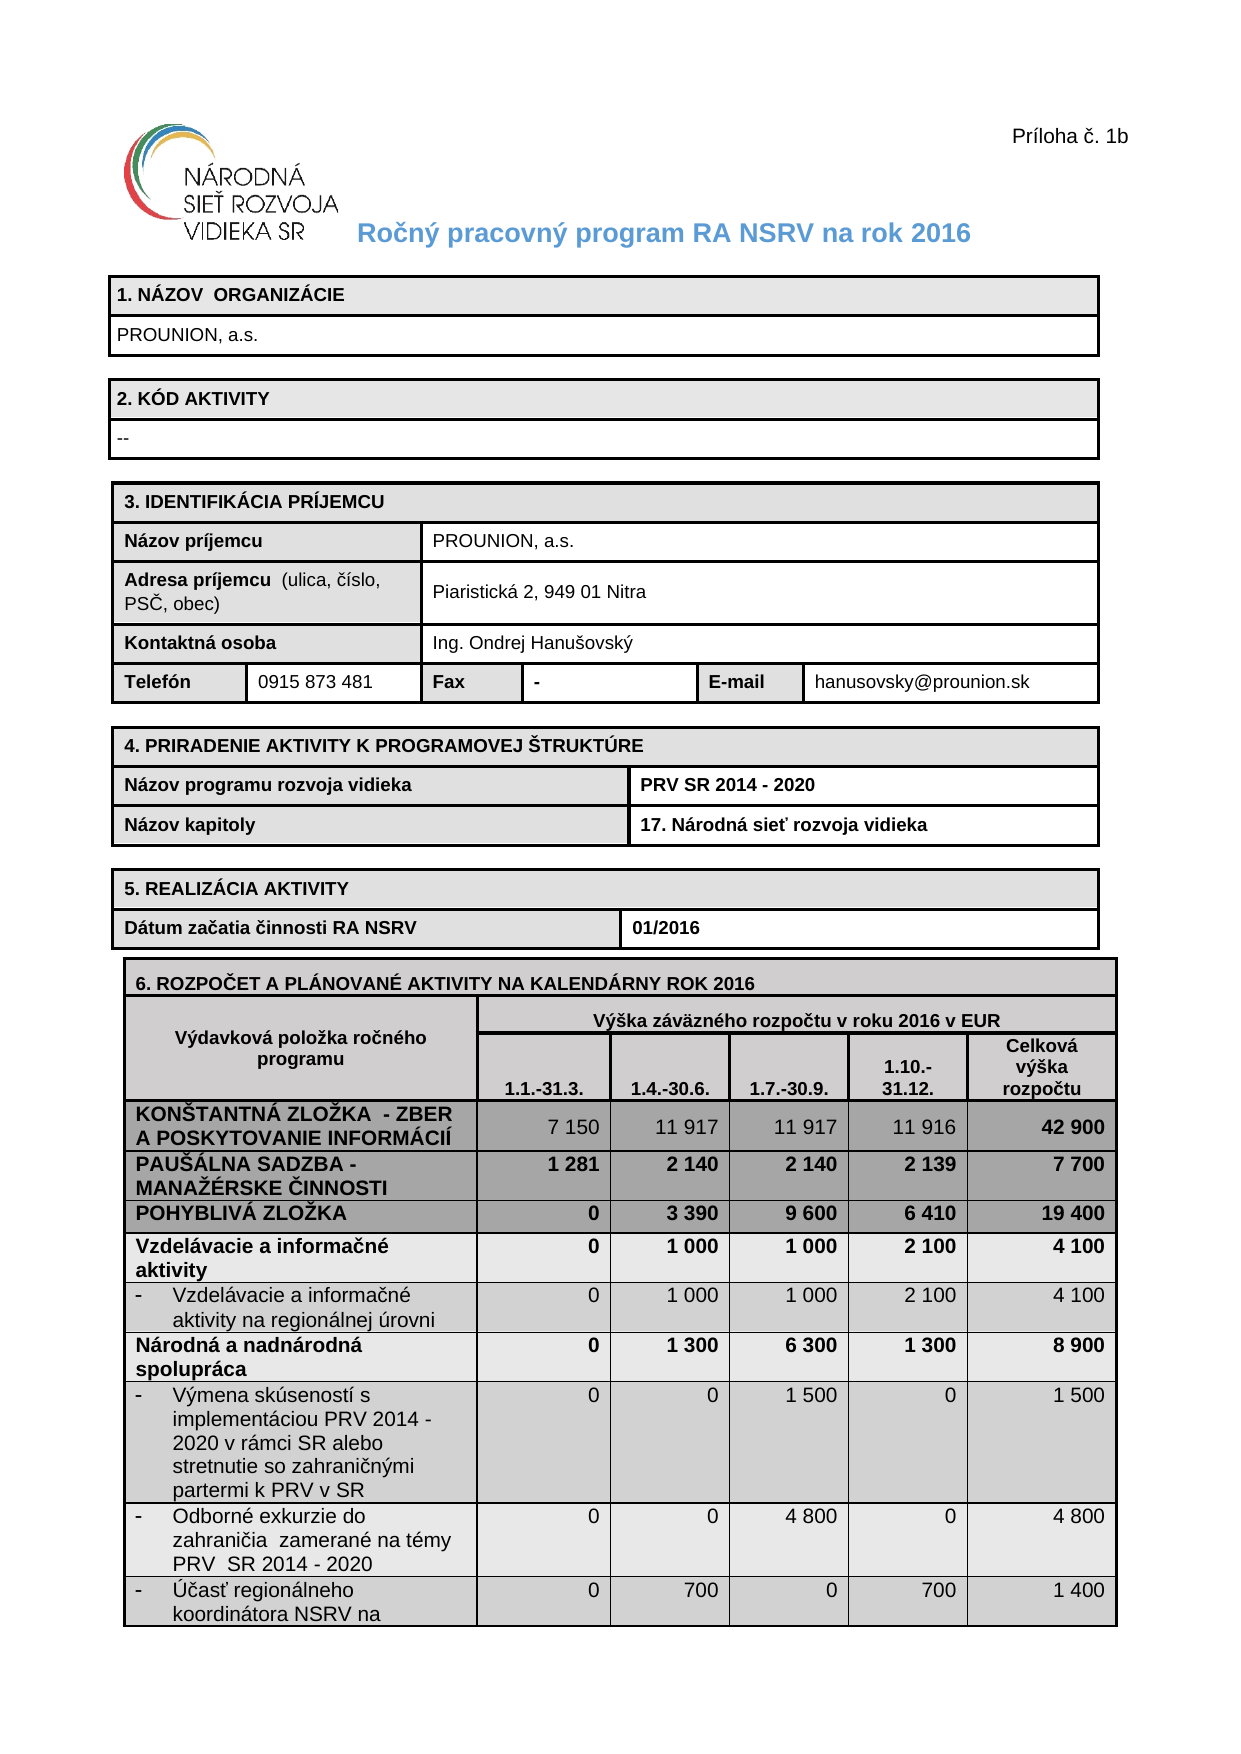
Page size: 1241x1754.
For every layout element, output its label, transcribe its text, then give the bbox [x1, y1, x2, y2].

table_cell 1 500 [730, 1382, 848, 1502]
table_cell 6 410 [849, 1201, 967, 1232]
table_cell 11 917 [730, 1102, 848, 1150]
table_header 3. IDENTIFIKÁCIA PRÍJEMCU [114, 485, 1097, 521]
table_header 5. REALIZÁCIA AKTIVITY [114, 871, 1097, 907]
table_cell 700 [849, 1577, 967, 1625]
table_cell 1 000 [611, 1283, 729, 1331]
table_cell Názov príjemcu [114, 524, 420, 560]
table_cell Ing. Ondrej Hanušovský [423, 626, 1097, 662]
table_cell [126, 1577, 476, 1625]
table_cell 1 500 [968, 1382, 1115, 1502]
table_cell 1 000 [730, 1283, 848, 1331]
text Príloha č. 1b [339, 124, 1128, 148]
table_cell Odborné exkurzie do zahraničia zamerané na témy PRV SR 2014 - 2020 [126, 1504, 476, 1576]
table_cell Vzdelávacie a informačné aktivity na regionálnej úrovni [126, 1283, 476, 1331]
table_cell Pohyblivá zložka [126, 1201, 476, 1232]
table_cell 4 100 [968, 1283, 1115, 1331]
table_cell 1 000 [611, 1234, 729, 1282]
table_cell 1 000 [730, 1234, 848, 1282]
table_cell 1.7.-30.9. [731, 1035, 847, 1099]
table_cell 0 [611, 1504, 729, 1576]
table_cell 1 300 [849, 1333, 967, 1381]
table_cell 6 300 [730, 1333, 848, 1381]
table_cell 0 [730, 1577, 848, 1625]
table_cell 1 300 [611, 1333, 729, 1381]
table_cell 01/2016 [622, 911, 1097, 947]
table_cell hanusovsky@prounion.sk [805, 665, 1097, 701]
table_cell Paušálna sadzba - ManažérskE činnosti [126, 1152, 476, 1200]
table_cell 19 400 [968, 1201, 1115, 1232]
table_cell Výmena skúseností s implementáciou PRV 2014 - 2020 v rámci SR alebo stretnutie so zahraničnými partermi k PRV v SR [126, 1382, 476, 1502]
table_cell Názov programu rozvoja vidieka [114, 768, 627, 804]
table_cell Výdavková položka ročného programu [126, 997, 476, 1099]
table_cell Konštantná zložka - Zber a poskytovanie informácií [126, 1102, 476, 1150]
table_cell 2 140 [730, 1152, 848, 1200]
table_cell Výška záväzného rozpočtu v roku 2016 v EUR [479, 997, 1115, 1031]
table_cell Vzdelávacie a informačné aktivity [126, 1234, 476, 1282]
table_cell Kontaktná osoba [114, 626, 420, 662]
table_cell 11 916 [849, 1102, 967, 1150]
table_cell E-mail [699, 665, 802, 701]
table_cell 2 100 [849, 1283, 967, 1331]
table_cell 1.10.-31.12. [850, 1035, 966, 1099]
table_cell 0 [478, 1201, 610, 1232]
subtitle Ročný pracovný program RA NSRV na rok 2016 [124, 217, 1116, 248]
table_cell Adresa príjemcu (ulica, číslo, PSČ, obec) [114, 563, 420, 622]
table_cell 0915 873 481 [248, 665, 420, 701]
table_cell 0 [478, 1234, 610, 1282]
table_cell PROUNION, a.s. [111, 317, 1097, 353]
table_cell 4 100 [968, 1234, 1115, 1282]
table_cell Piaristická 2, 949 01 Nitra [423, 563, 1097, 622]
table_cell 2 140 [611, 1152, 729, 1200]
table_cell Telefón [114, 665, 245, 701]
table_cell PRV SR 2014 - 2020 [631, 768, 1097, 804]
table_cell 8 900 [968, 1333, 1115, 1381]
table_cell 2 139 [849, 1152, 967, 1200]
table_cell 11 917 [611, 1102, 729, 1150]
table_header 2. KÓD AKTIVITY [111, 381, 1097, 417]
table_cell 1.4.-30.6. [612, 1035, 728, 1099]
table_cell 0 [849, 1382, 967, 1502]
picture [124, 124, 339, 240]
table_cell 0 [478, 1382, 610, 1502]
table_cell 2 100 [849, 1234, 967, 1282]
table_cell 7 700 [968, 1152, 1115, 1200]
table_cell 1.1.-31.3. [479, 1035, 609, 1099]
table_cell Dátum začatia činnosti RA NSRV [114, 911, 619, 947]
table_cell Celková výška rozpočtu [969, 1035, 1115, 1099]
table_cell 1 281 [478, 1152, 610, 1200]
table_cell 4 800 [968, 1504, 1115, 1576]
table_cell Fax [423, 665, 521, 701]
table_cell 0 [478, 1283, 610, 1331]
table_cell 17. Národná sieť rozvoja vidieka [631, 807, 1097, 843]
table_cell 0 [611, 1382, 729, 1502]
table_cell 0 [849, 1504, 967, 1576]
table_header 1. NÁZOV organizácie [111, 278, 1097, 314]
table_cell - [524, 665, 696, 701]
table_header 6. ROZPOČET A PLÁNOVANÉ AKTIVITY NA KALENDÁRNY ROK 2016 [126, 960, 1115, 994]
table_cell Národná a nadnárodná spolupráca [126, 1333, 476, 1381]
table_cell 7 150 [478, 1102, 610, 1150]
table_cell 4 800 [730, 1504, 848, 1576]
table_cell PROUNION, a.s. [423, 524, 1097, 560]
table_cell 0 [478, 1333, 610, 1381]
table_cell 42 900 [968, 1102, 1115, 1150]
table_cell 9 600 [730, 1201, 848, 1232]
table_cell 700 [611, 1577, 729, 1625]
table_cell 0 [478, 1504, 610, 1576]
table_header 4. PRIRADENIE AKTIVITY K PROGRAMOVEJ ŠTRUKTÚRE [114, 729, 1097, 765]
table_cell -- [111, 421, 1097, 457]
table_cell 1 400 [968, 1577, 1115, 1625]
table_cell Názov kapitoly [114, 807, 627, 843]
table_cell 3 390 [611, 1201, 729, 1232]
table_cell 0 [478, 1577, 610, 1625]
